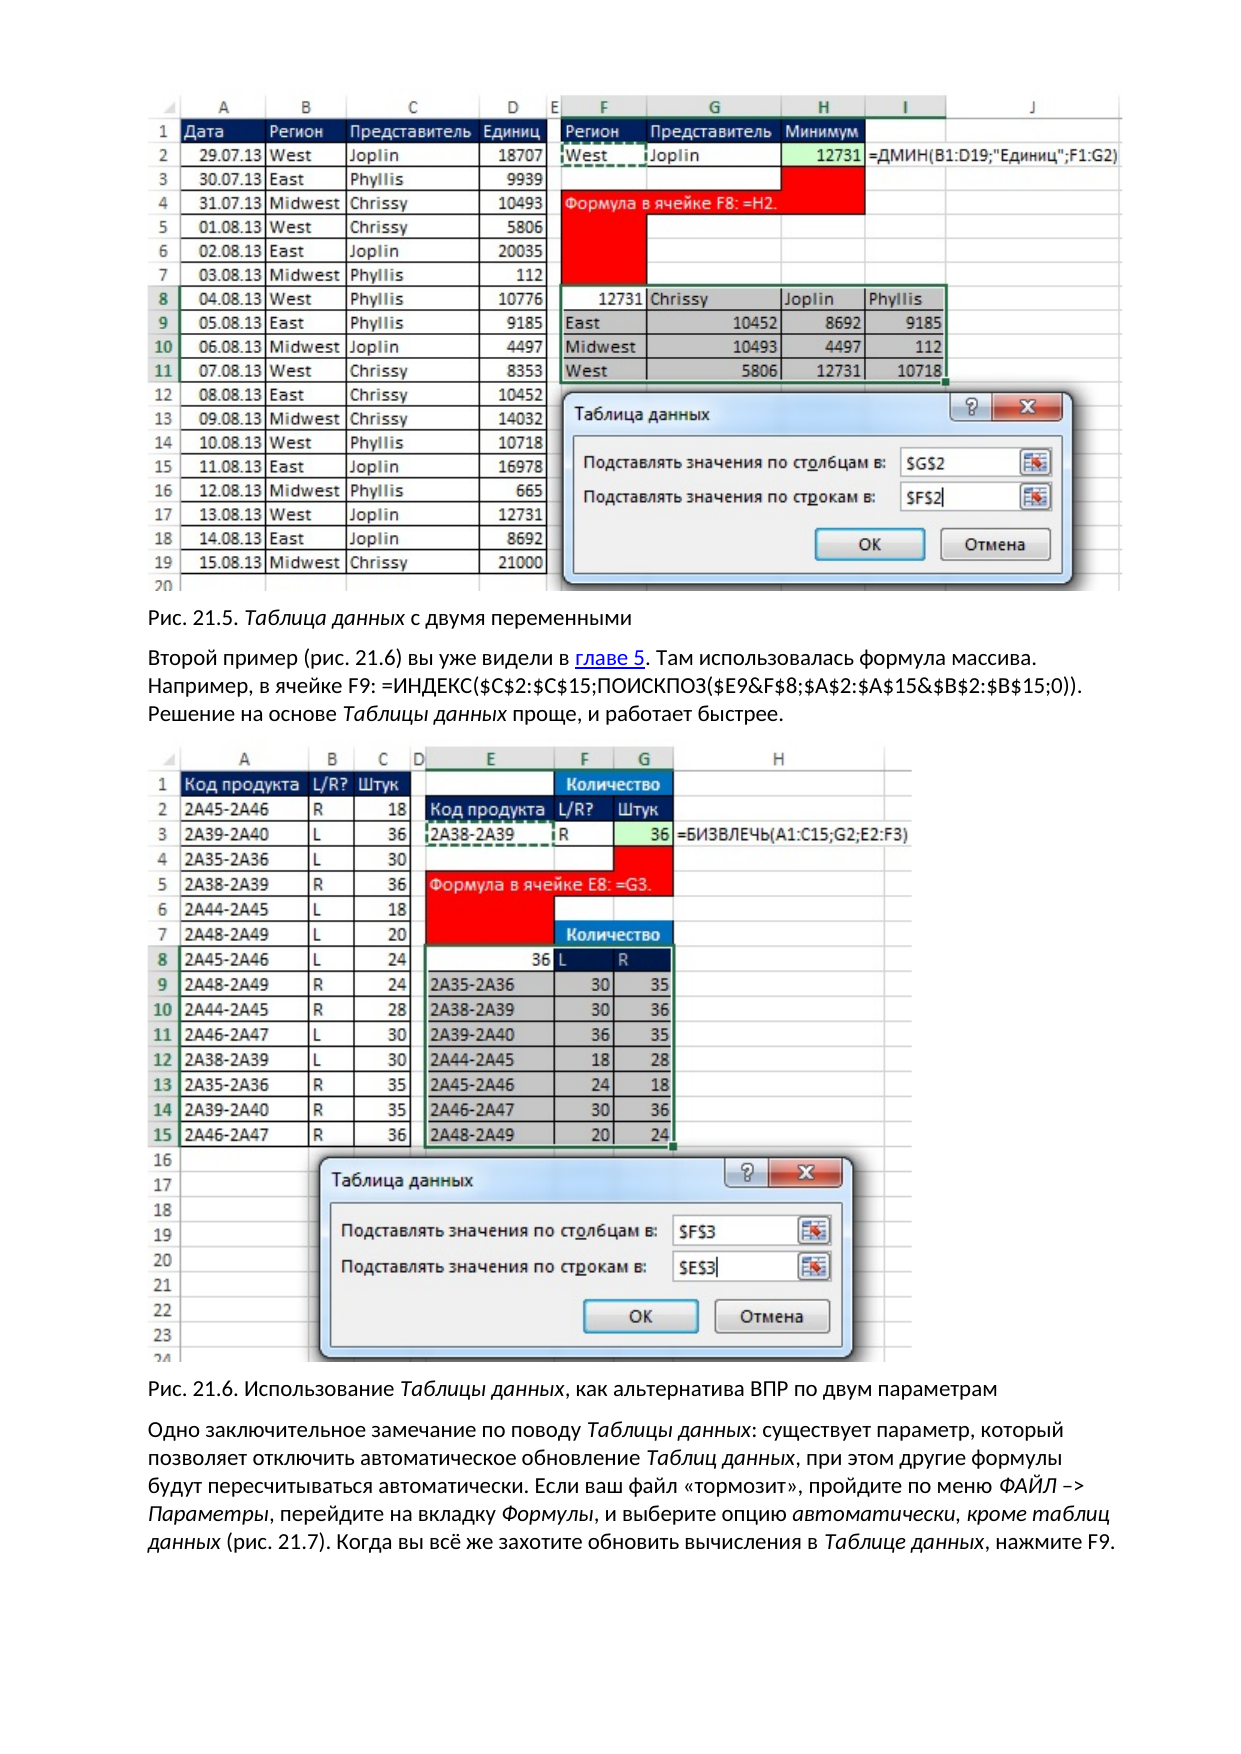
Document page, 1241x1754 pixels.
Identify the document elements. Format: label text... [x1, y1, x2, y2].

text Одно заключительное замечание по поводу Таблицы данных: существует параметр, который позволяет отключить автоматическое обновление Таблиц данных, при этом другие формулы будут пересчитываться автоматически. Если ваш файл «тормозит», пройдите по меню ФАЙЛ –> Параметры, перейдите на вкладку Формулы, и выберите опцию автоматически, кроме таблиц данных (рис. 21.7). Когда вы всё же захотите обновить вычисления в Таблице данных, нажмите F9. [148, 1415, 1122, 1555]
text Рис. 21.6. Использование Таблицы данных, как альтернатива ВПР по двум параметрам [148, 1374, 1122, 1402]
text Второй пример (рис. 21.6) вы уже видели в главе 5. Там использовалась формула массива. Например, в ячейке F9: =ИНДЕКС($C$2:$C$15;ПОИСКПОЗ($E9&F$8;$A$2:$A$15&$B$2:$B$15;0)). Решение на основе Таблицы данных проще, и работает быстрее. [148, 643, 1122, 727]
text Рис. 21.5. Таблица данных с двумя переменными [148, 603, 1122, 631]
picture [147, 739, 912, 1362]
picture [147, 88, 1123, 591]
